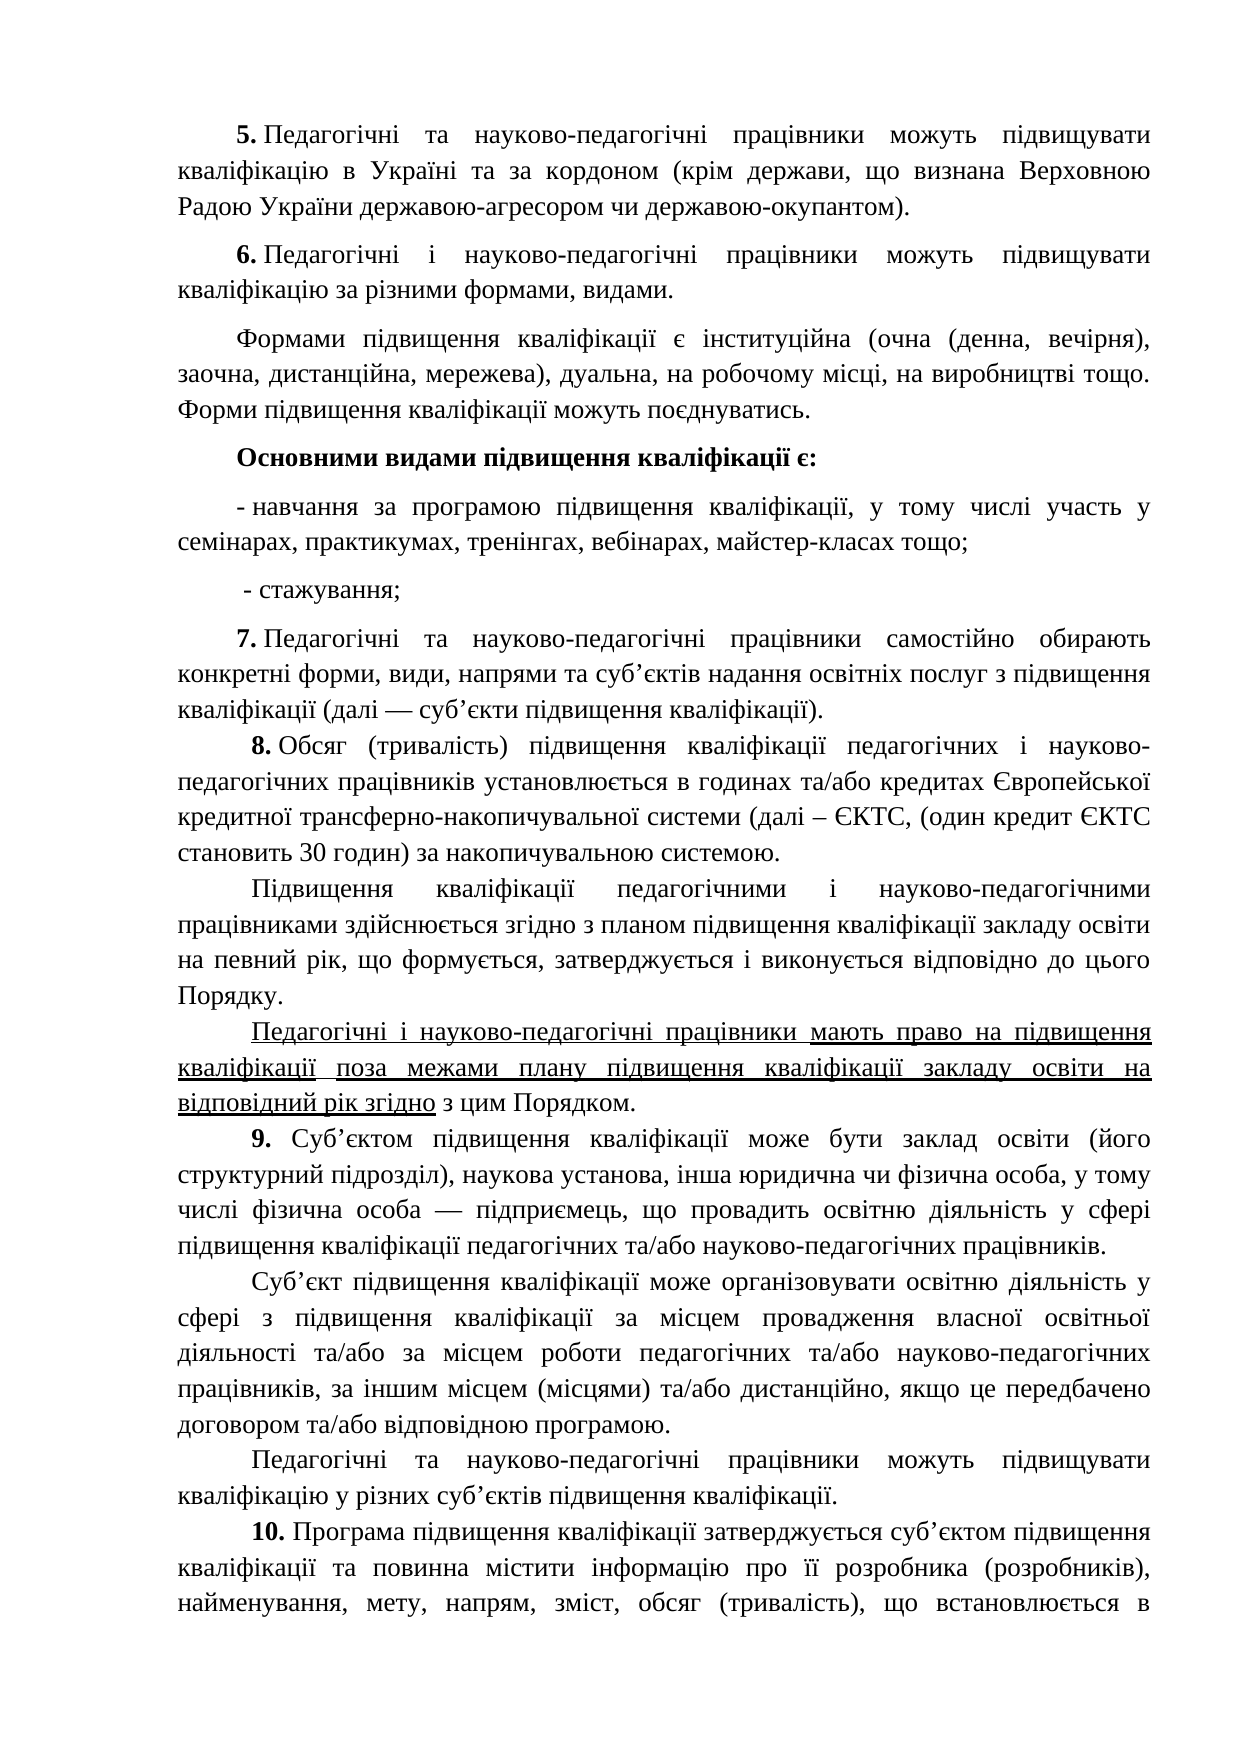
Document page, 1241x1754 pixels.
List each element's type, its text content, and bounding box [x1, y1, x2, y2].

text Формами підвищення кваліфікації є інституційна (очна (денна, вечірня), заочна, дистанційна, мережева), дуальна, на робочому місці, на виробництві тощо. Форми підвищення кваліфікації можуть поєднуватись. [177, 322, 1152, 424]
text 6. Педагогічні і науково-педагогічні працівники можуть підвищувати кваліфікацію за різними формами, видами. [177, 238, 1152, 305]
text Підвищення кваліфікації педагогічними і науково-педагогічними працівниками здійснюється згідно з планом підвищення кваліфікації закладу освіти на певний рік, що формується, затверджується і виконується відповідно до цього Порядку. [177, 872, 1152, 1010]
text - стажування; [177, 574, 1152, 605]
text Педагогічні та науково-педагогічні працівники можуть підвищувати кваліфікацію у різних суб’єктів підвищення кваліфікації. [177, 1444, 1152, 1511]
text 9. Суб’єктом підвищення кваліфікації може бути заклад освіти (його структурний підрозділ), наукова установа, інша юридична чи фізична особа, у тому числі фізична особа — підприємець, що провадить освітню діяльність у сфері підвищення кваліфікації педагогічних та/або науково-педагогічних працівників. [177, 1122, 1152, 1260]
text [177, 1515, 1152, 1618]
text 7. Педагогічні та науково-педагогічні працівники самостійно обирають конкретні форми, види, напрями та суб’єктів надання освітніх послуг з підвищення кваліфікації (далі — суб’єкти підвищення кваліфікації). [177, 622, 1152, 724]
text Педагогічні і науково-педагогічні працівники мають право на підвищення кваліфікації поза межами плану підвищення кваліфікації закладу освіти на відповідний рік згідно з цим Порядком. [177, 1015, 1152, 1078]
text Суб’єкт підвищення кваліфікації може організовувати освітню діяльність у сфері з підвищення кваліфікації за місцем провадження власної освітньої діяльності та/або за місцем роботи педагогічних та/або науково-педагогічних працівників, за іншим місцем (місцями) та/або дистанційно, якщо це передбачено договором та/або відповідною програмою. [177, 1265, 1152, 1439]
text Основними видами підвищення кваліфікації є: [177, 441, 1152, 473]
text - навчання за програмою підвищення кваліфікації, у тому числі участь у семінарах, практикумах, тренінгах, вебінарах, майстер-класах тощо; [177, 490, 1152, 557]
text 8. Обсяг (тривалість) підвищення кваліфікації педагогічних і науково-педагогічних працівників установлюється в годинах та/або кредитах Європейської кредитної трансферно-накопичувальної системи (далі – ЄКТС, (один кредит ЄКТС становить 30 годин) за накопичувальною системою. [177, 729, 1152, 867]
text 5. Педагогічні та науково-педагогічні працівники можуть підвищувати кваліфікацію в Україні та за кордоном (крім держави, що визнана Верховною Радою України державою-агресором чи державою-окупантом). [177, 118, 1152, 221]
text Педагогічні і науково-педагогічні працівники мають право на підвищення кваліфікації поза межами плану підвищення кваліфікації закладу освіти на відповідний рік згідно з цим Порядком. [177, 1079, 1152, 1117]
